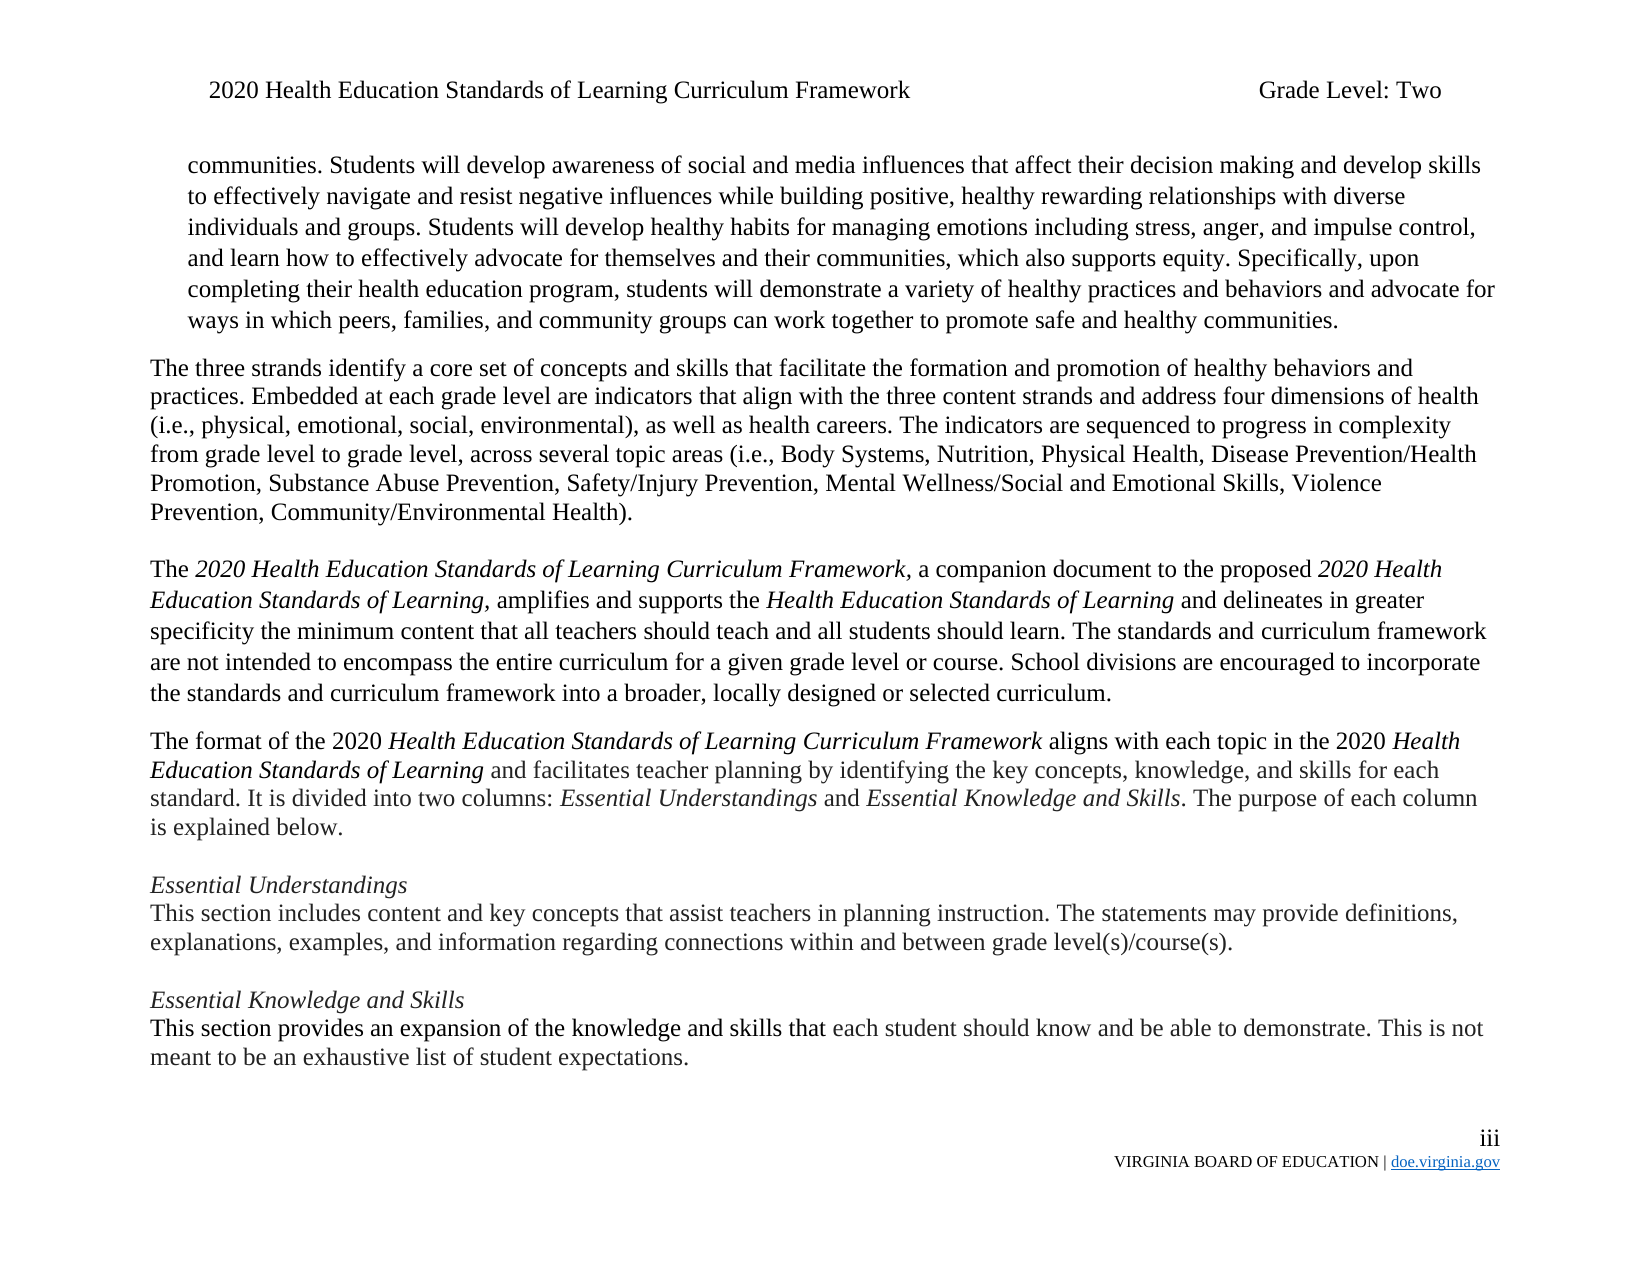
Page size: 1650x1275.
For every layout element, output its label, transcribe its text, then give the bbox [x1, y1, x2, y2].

text This section provides an expansion of the knowledge and skills that each student should know and be able to demonstrate. This is not meant to be an exhaustive list of student expectations. [150, 1013, 1500, 1071]
text Essential Knowledge and Skills [150, 985, 1500, 1013]
text The format of the 2020 Health Education Standards of Learning Curriculum Framework aligns with each topic in the 2020 Health Education Standards of Learning and facilitates teacher planning by identifying the key concepts, knowledge, and skills for each standard. It is divided into two columns: Essential Understandings and Essential Knowledge and Skills. The purpose of each column is explained below. [150, 726, 1500, 841]
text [187, 150, 1500, 334]
text This section includes content and key concepts that assist teachers in planning instruction. The statements may provide definitions, explanations, examples, and information regarding connections within and between grade level(s)/course(s). [150, 898, 1500, 956]
text The three strands identify a core set of concepts and skills that facilitate the formation and promotion of healthy behaviors and practices. Embedded at each grade level are indicators that align with the three content strands and address four dimensions of health (i.e., physical, emotional, social, environmental), as well as health careers. The indicators are sequenced to progress in complexity from grade level to grade level, across several topic areas (i.e., Body Systems, Nutrition, Physical Health, Disease Prevention/Health Promotion, Substance Abuse Prevention, Safety/Injury Prevention, Mental Wellness/Social and Emotional Skills, Violence Prevention, Community/Environmental Health). [150, 353, 1500, 525]
text The 2020 Health Education Standards of Learning Curriculum Framework, a companion document to the proposed 2020 Health Education Standards of Learning, amplifies and supports the Health Education Standards of Learning and delineates in greater specificity the minimum content that all teachers should teach and all students should learn. The standards and curriculum framework are not intended to encompass the entire curriculum for a given grade level or course. School divisions are encouraged to incorporate the standards and curriculum framework into a broader, locally designed or selected curriculum. [150, 554, 1500, 707]
text Essential Understandings [150, 870, 1500, 898]
